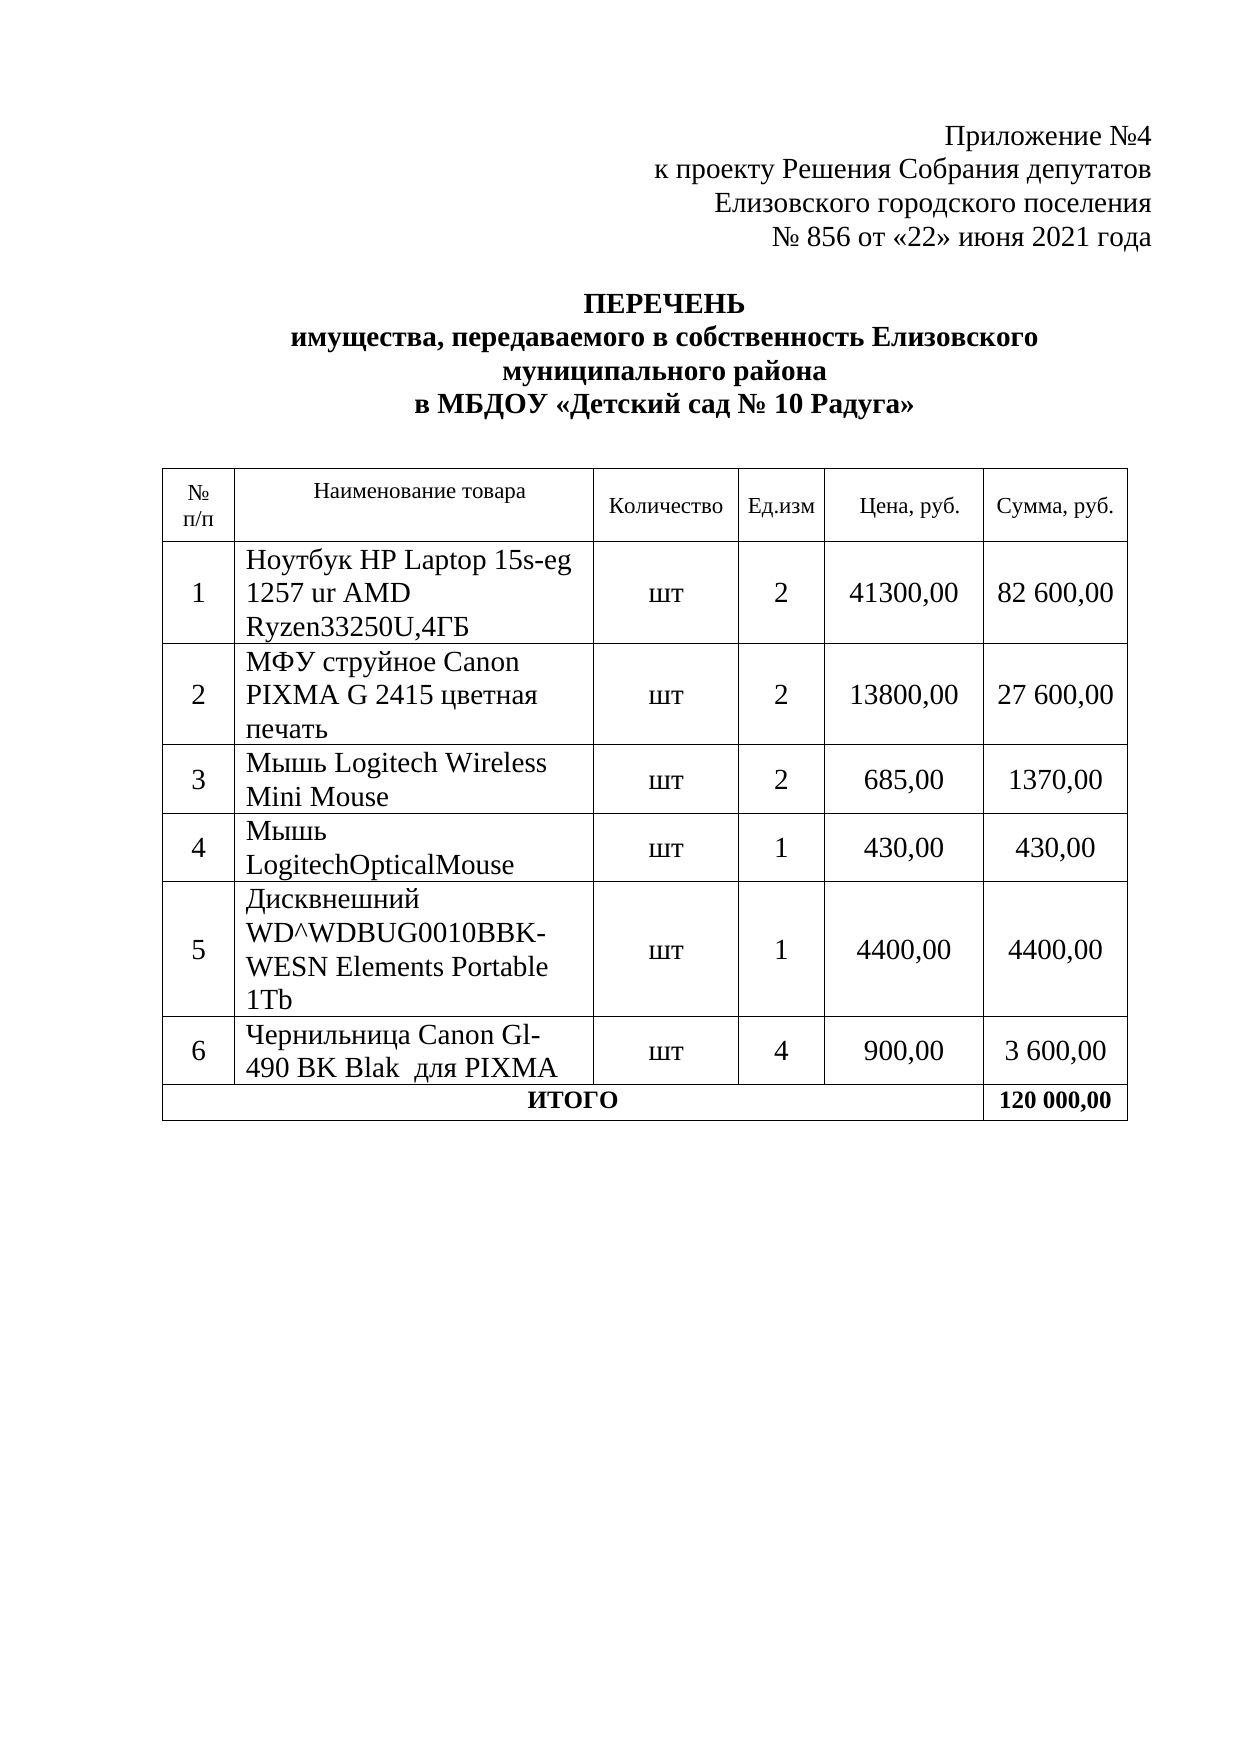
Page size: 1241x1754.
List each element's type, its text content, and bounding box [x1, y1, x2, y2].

table_cell 685,00 [825, 745, 983, 812]
table_cell 900,00 [825, 1017, 983, 1084]
table_cell 27 600,00 [984, 644, 1127, 744]
table_cell 2 [739, 745, 824, 812]
table_cell 5 [163, 882, 234, 1016]
table_cell 2 [739, 644, 824, 744]
table_header Количество [594, 469, 738, 541]
table_cell Чернильница Canon Gl-490 BK Blak для PIXMA [235, 1017, 593, 1084]
table_cell 4400,00 [984, 882, 1127, 1016]
table_cell шт [594, 1017, 738, 1084]
table_header № п/п [163, 469, 234, 541]
table_cell Мышь Logitech Wireless Mini Mouse [235, 745, 593, 812]
table_cell 4400,00 [825, 882, 983, 1016]
table_header Наименование товара [235, 469, 593, 541]
text Приложение №4 [177, 118, 1152, 152]
table_cell 1 [163, 542, 234, 643]
table_cell 430,00 [825, 814, 983, 881]
table_cell Ноутбук HP Laptop 15s-eg 1257 ur AMD Ryzen33250U,4ГБ [235, 542, 593, 643]
text к проекту Решения Собрания депутатов [177, 152, 1152, 185]
table_cell шт [594, 745, 738, 812]
table_cell МФУ струйное Canon PIXMA G 2415 цветная печать [235, 644, 593, 744]
table_cell шт [594, 644, 738, 744]
table_cell шт [594, 814, 738, 881]
table_cell 1370,00 [984, 745, 1127, 812]
table_header Сумма, руб. [984, 469, 1127, 541]
text ПЕРЕЧЕНЬ [177, 286, 1152, 319]
table_header Цена, руб. [825, 469, 983, 541]
text № 856 от «22» июня 2021 года [177, 219, 1152, 252]
table_cell 2 [739, 542, 824, 643]
table_cell 1 [739, 882, 824, 1016]
table_cell 4 [163, 814, 234, 881]
table_cell 41300,00 [825, 542, 983, 643]
text Елизовского городского поселения [177, 185, 1152, 219]
table_cell 430,00 [984, 814, 1127, 881]
table_cell 2 [163, 644, 234, 744]
table_cell 1 [739, 814, 824, 881]
table_cell 3 [163, 745, 234, 812]
table_cell Дисквнешний WD^WDBUG0010BBK-WESN Elements Portable 1Tb [235, 882, 593, 1016]
table_cell Мышь LogitechOpticalMouse [235, 814, 593, 881]
table_cell 3 600,00 [984, 1017, 1127, 1084]
table_cell шт [594, 542, 738, 643]
text имущества, передаваемого в собственность Елизовского муниципального района [177, 319, 1152, 386]
table_cell 6 [163, 1017, 234, 1084]
table_cell 120 000,00 [984, 1085, 1127, 1120]
table_cell шт [594, 882, 738, 1016]
table_cell ИТОГО [163, 1085, 983, 1120]
table_cell 13800,00 [825, 644, 983, 744]
table_cell 4 [739, 1017, 824, 1084]
table_cell 82 600,00 [984, 542, 1127, 643]
table_header Ед.изм [739, 469, 824, 541]
text в МБДОУ «Детский сад № 10 Радуга» [177, 386, 1152, 420]
